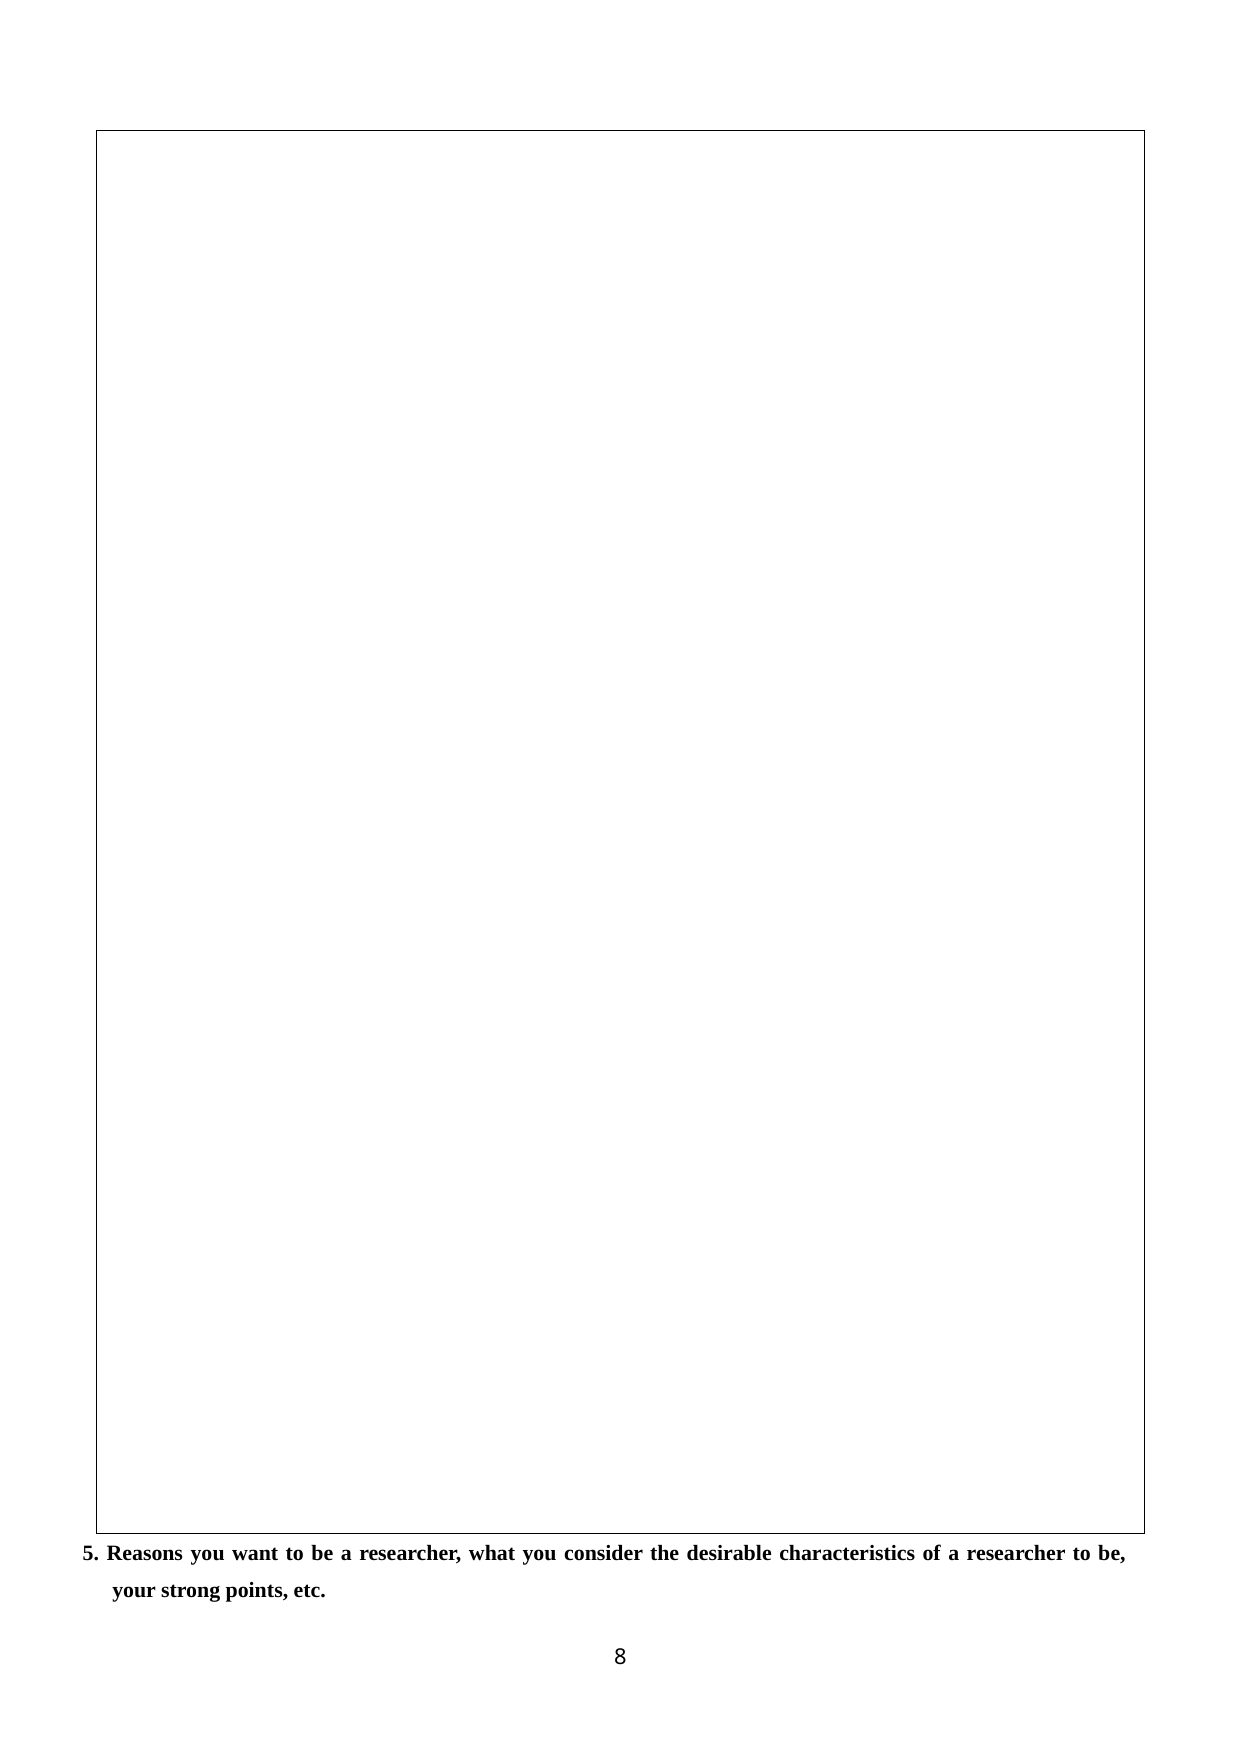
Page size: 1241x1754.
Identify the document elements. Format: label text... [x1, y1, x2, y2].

table_header [97, 131, 1144, 1532]
text 5. Reasons you want to be a researcher, what you consider the desirable characteristics of a researcher to be, your strong points, etc. [82, 1533, 1128, 1608]
